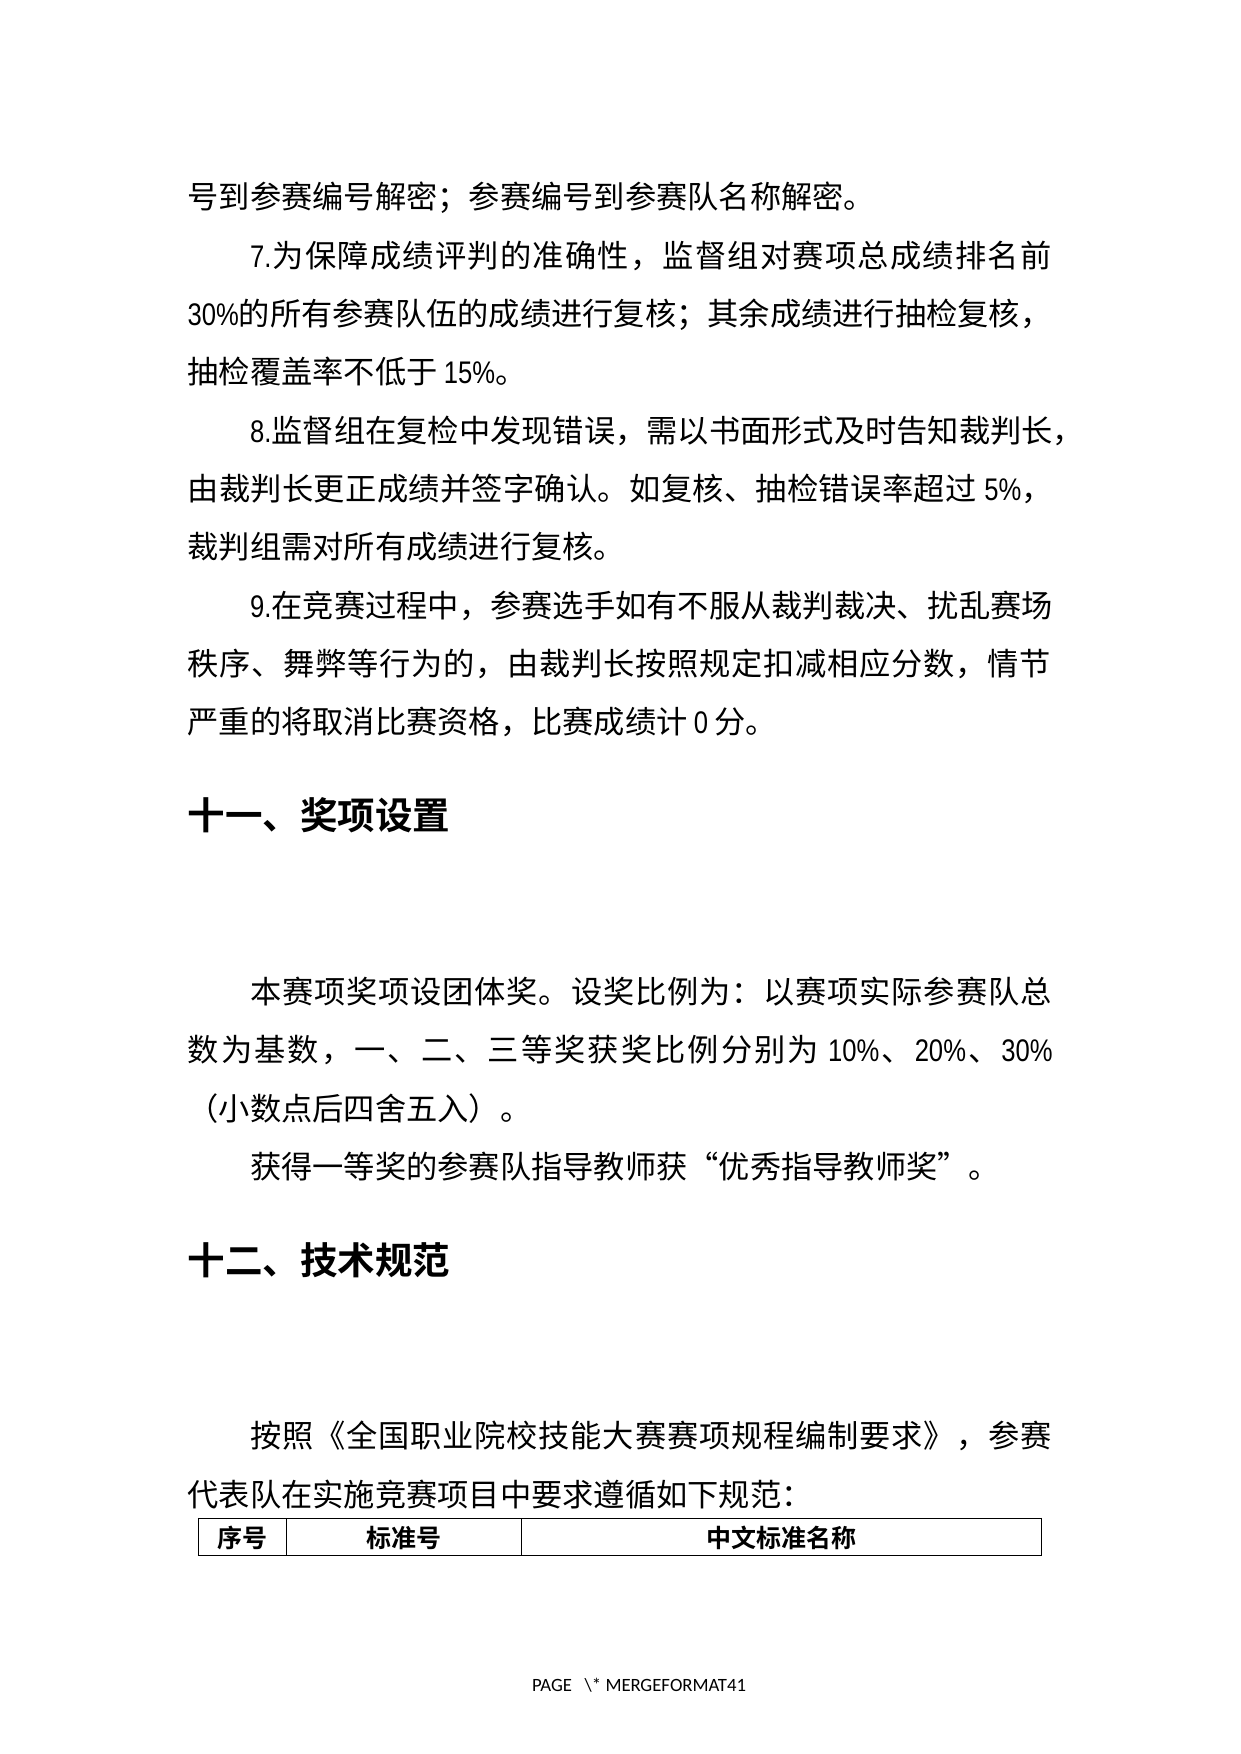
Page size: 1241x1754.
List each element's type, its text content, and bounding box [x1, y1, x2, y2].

text 按照《全国职业院校技能大赛赛项规程编制要求》，参赛代表队在实施竞赛项目中要求遵循如下规范： [187, 1401, 1053, 1518]
table_header 标准号 [287, 1519, 521, 1555]
subtitle 十二、技术规范 [187, 1225, 1053, 1290]
table_header 序号 [199, 1519, 286, 1555]
table_header 中文标准名称 [522, 1519, 1041, 1555]
text 8.监督组在复检中发现错误，需以书面形式及时告知裁判长，由裁判长更正成绩并签字确认。如复核、抽检错误率超过5%，裁判组需对所有成绩进行复核。 [187, 395, 1053, 570]
text 获得一等奖的参赛队指导教师获“优秀指导教师奖”。 [187, 1132, 1053, 1190]
text 9.在竞赛过程中，参赛选手如有不服从裁判裁决、扰乱赛场秩序、舞弊等行为的，由裁判长按照规定扣减相应分数，情节严重的将取消比赛资格，比赛成绩计0分。 [187, 570, 1053, 745]
subtitle 十一、奖项设置 [187, 781, 1053, 846]
text 7.为保障成绩评判的准确性，监督组对赛项总成绩排名前30%的所有参赛队伍的成绩进行复核；其余成绩进行抽检复核，抽检覆盖率不低于15%。 [187, 220, 1053, 395]
text 本赛项奖项设团体奖。设奖比例为：以赛项实际参赛队总数为基数，一、二、三等奖获奖比例分别为10%、20%、30%（小数点后四舍五入）。 [187, 957, 1053, 1132]
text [187, 162, 1053, 220]
